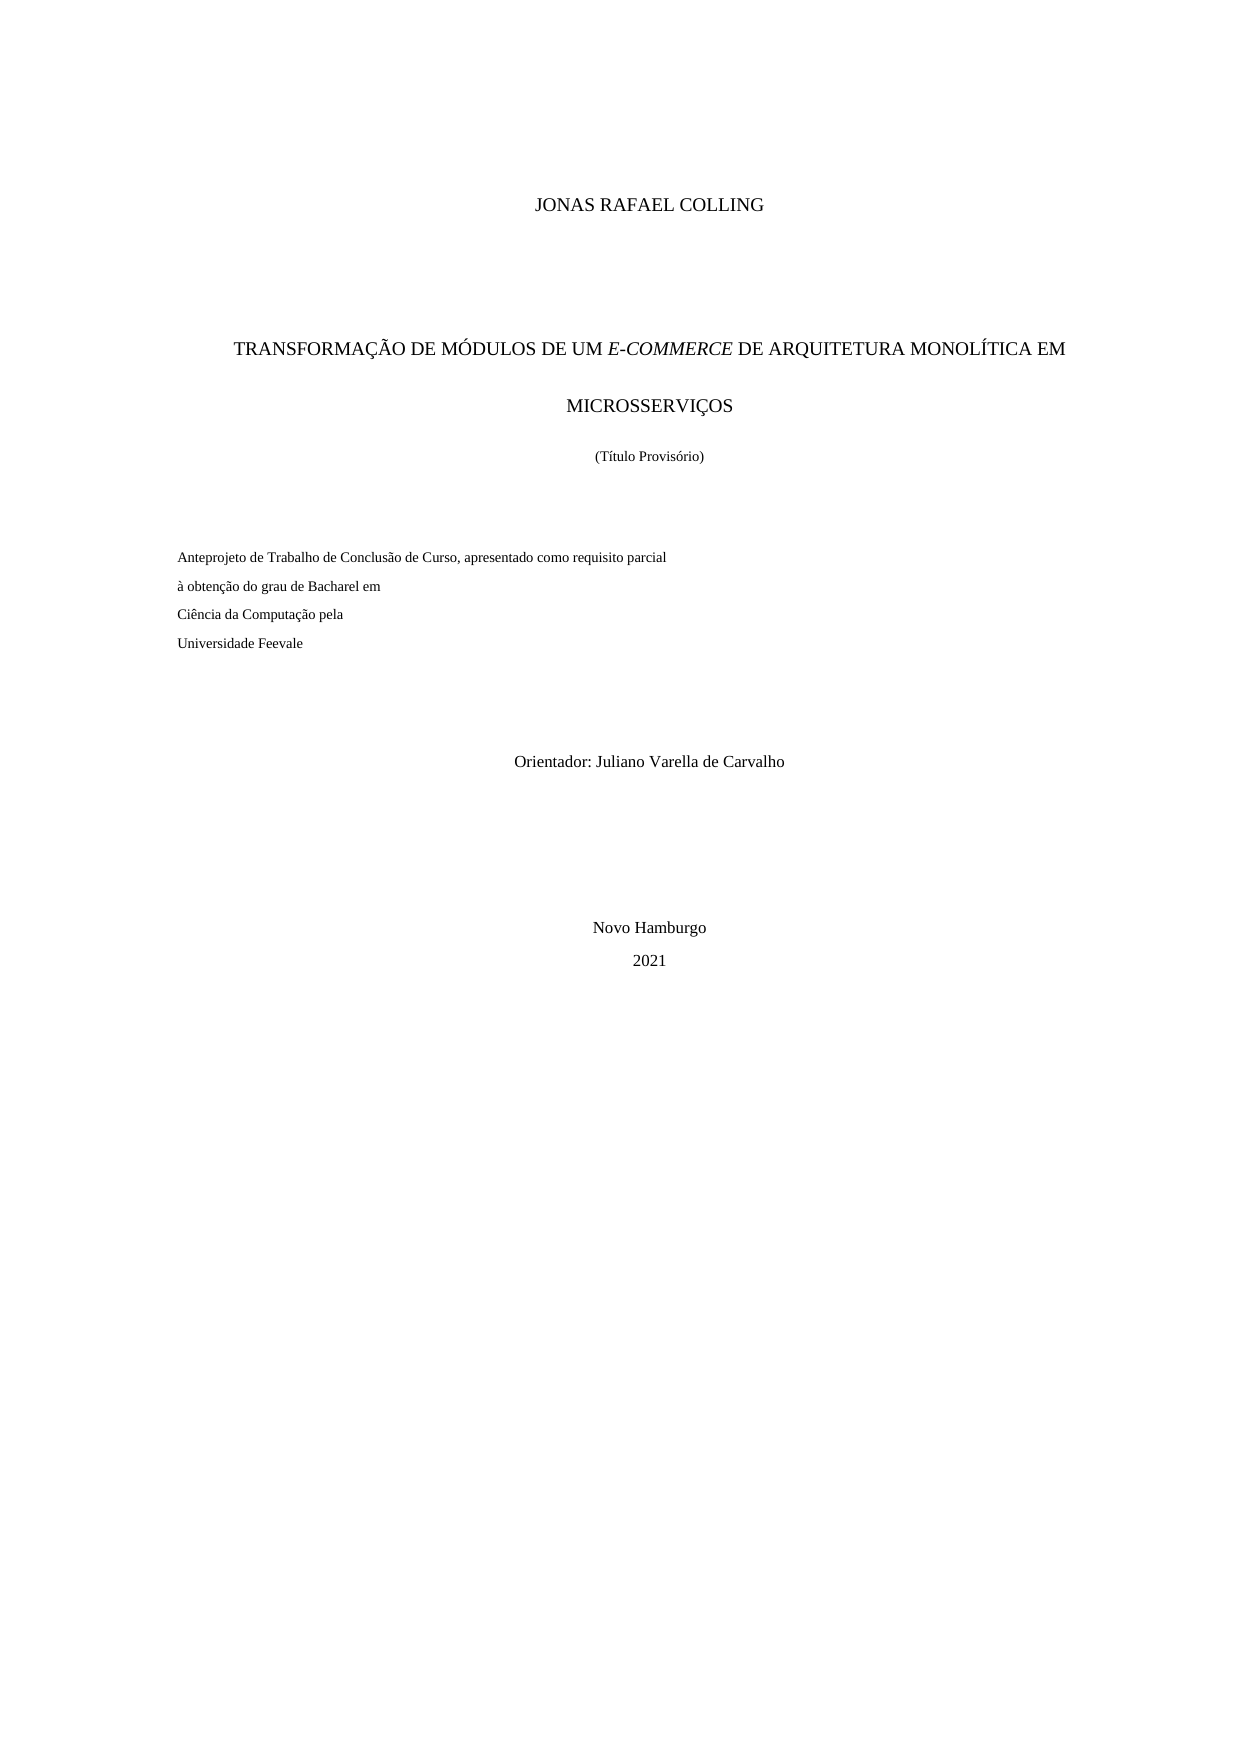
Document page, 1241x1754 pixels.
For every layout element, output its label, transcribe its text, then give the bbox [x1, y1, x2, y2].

text Orientador: Juliano Varella de Carvalho [177, 738, 1122, 771]
text Novo Hamburgo [177, 903, 1122, 937]
text JONAS RAFAEL COLLING [177, 177, 1122, 216]
text à obtenção do grau de Bacharel em [177, 565, 1122, 594]
text Universidade Feevale [177, 623, 1122, 652]
text 2021 [177, 937, 1122, 970]
text (Título Provisório) [177, 436, 1122, 465]
text TRANSFORMAÇÃO DE MÓDULOS DE UM E-COMMERCE DE ARQUITETURA MONOLÍTICA EM MICROSSERVIÇOS [177, 321, 1122, 417]
text Anteprojeto de Trabalho de Conclusão de Curso, apresentado como requisito parcial [177, 537, 1122, 565]
text Ciência da Computação pela [177, 594, 1122, 623]
